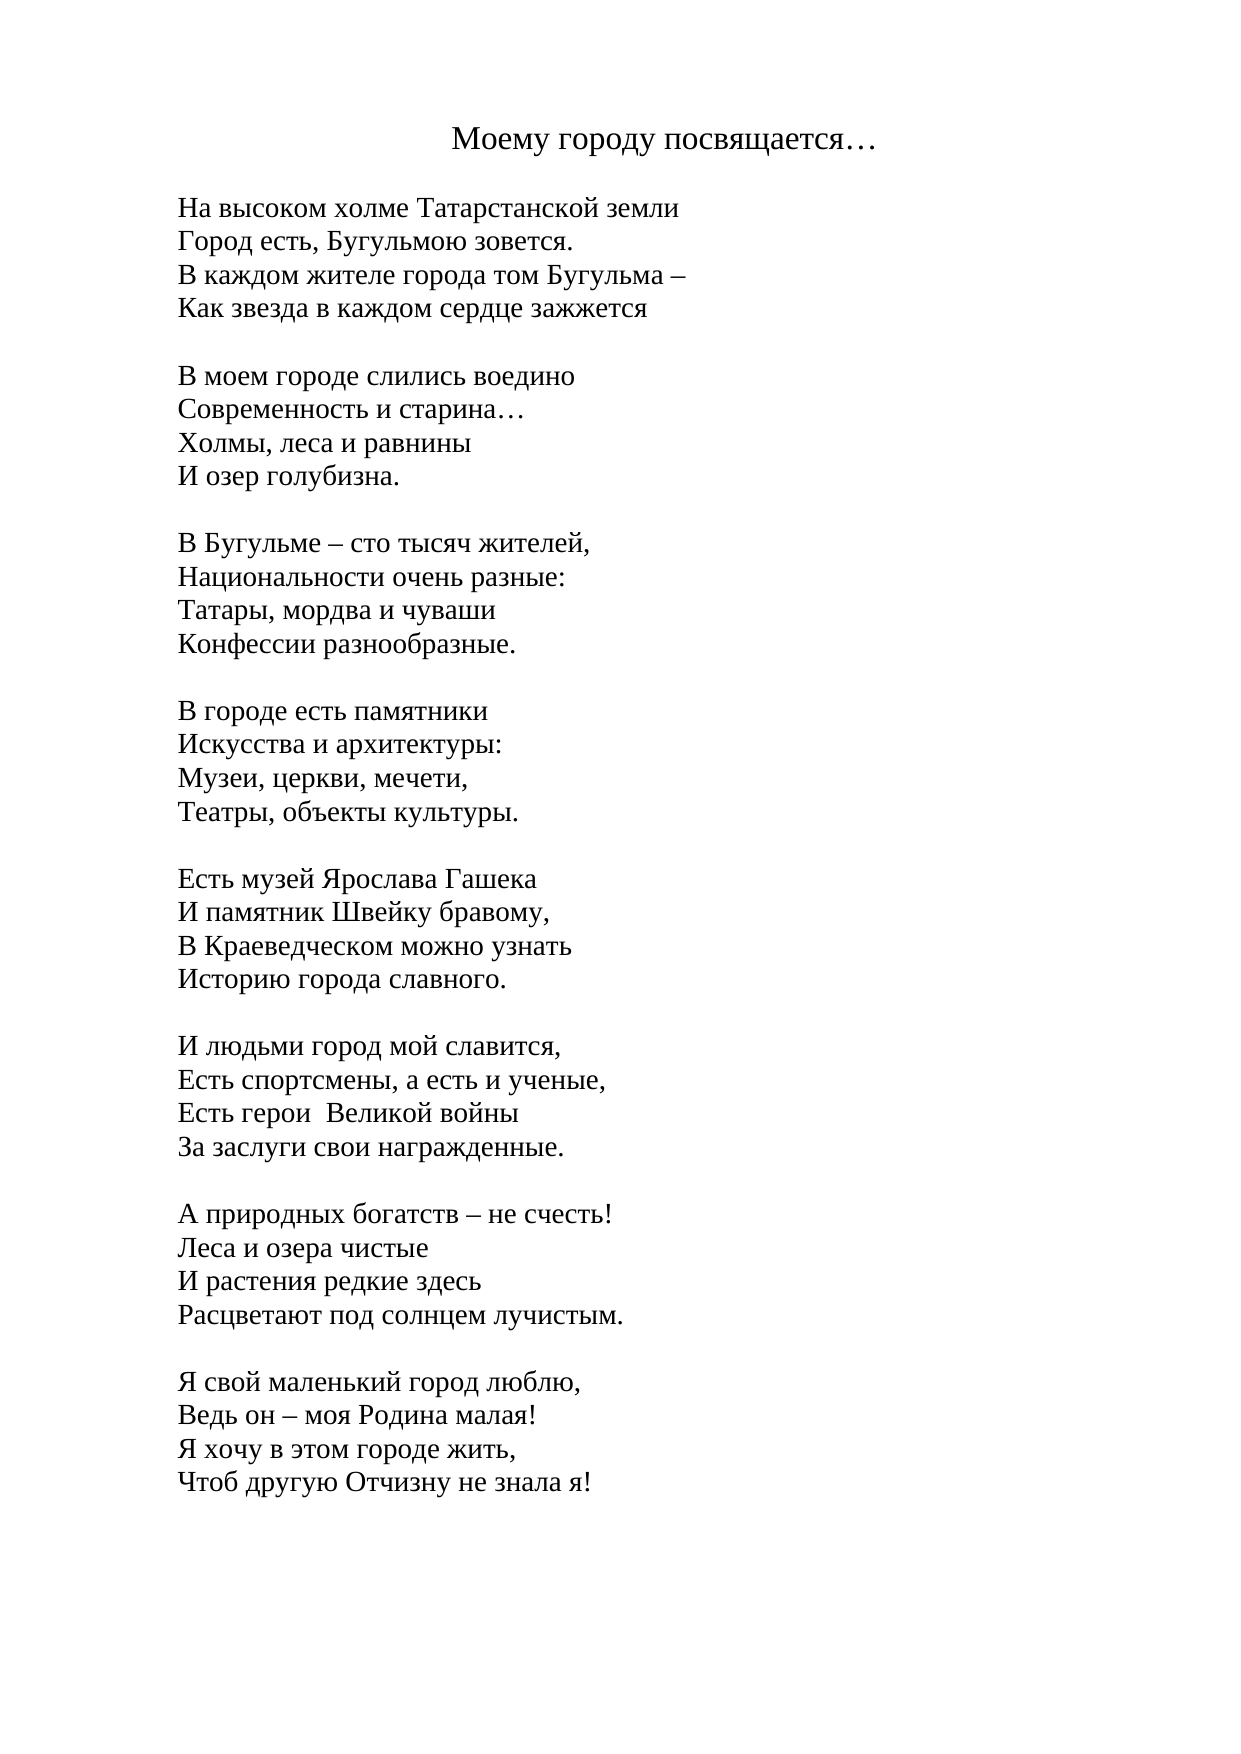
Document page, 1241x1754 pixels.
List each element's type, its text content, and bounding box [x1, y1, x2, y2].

text В каждом жителе города том Бугульма – [177, 257, 1152, 291]
text Современность и старина… [177, 391, 1152, 425]
text Леса и озера чистые [177, 1230, 1152, 1263]
text Ведь он – моя Родина малая! [177, 1397, 1152, 1431]
text Есть герои Великой войны [177, 1096, 1152, 1129]
text Холмы, леса и равнины [177, 425, 1152, 458]
text За заслуги свои награжденные. [177, 1129, 1152, 1163]
text Музеи, церкви, мечети, [177, 760, 1152, 794]
text Город есть, Бугульмою зовется. [177, 223, 1152, 257]
text Конфессии разнообразные. [177, 626, 1152, 659]
text На высоком холме Татарстанской земли [177, 190, 1152, 223]
text Историю города славного. [177, 961, 1152, 995]
text И памятник Швейку бравому, [177, 894, 1152, 928]
text Татары, мордва и чуваши [177, 592, 1152, 626]
text А природных богатств – не счесть! [177, 1196, 1152, 1230]
text В Бугульме – сто тысяч жителей, [177, 525, 1152, 559]
text Национальности очень разные: [177, 559, 1152, 592]
text Моему городу посвящается… [177, 118, 1152, 156]
text Есть спортсмены, а есть и ученые, [177, 1062, 1152, 1096]
text Расцветают под солнцем лучистым. [177, 1297, 1152, 1330]
text И людьми город мой славится, [177, 1028, 1152, 1062]
text В Краеведческом можно узнать [177, 928, 1152, 961]
text Есть музей Ярослава Гашека [177, 861, 1152, 894]
text Я хочу в этом городе жить, [177, 1431, 1152, 1464]
text В городе есть памятники [177, 693, 1152, 727]
text Я свой маленький город люблю, [177, 1364, 1152, 1397]
text Театры, объекты культуры. [177, 794, 1152, 827]
text Как звезда в каждом сердце зажжется [177, 291, 1152, 324]
text И растения редкие здесь [177, 1263, 1152, 1297]
text И озер голубизна. [177, 458, 1152, 492]
text В моем городе слились воедино [177, 358, 1152, 391]
text Чтоб другую Отчизну не знала я! [177, 1464, 1152, 1498]
text Искусства и архитектуры: [177, 727, 1152, 760]
